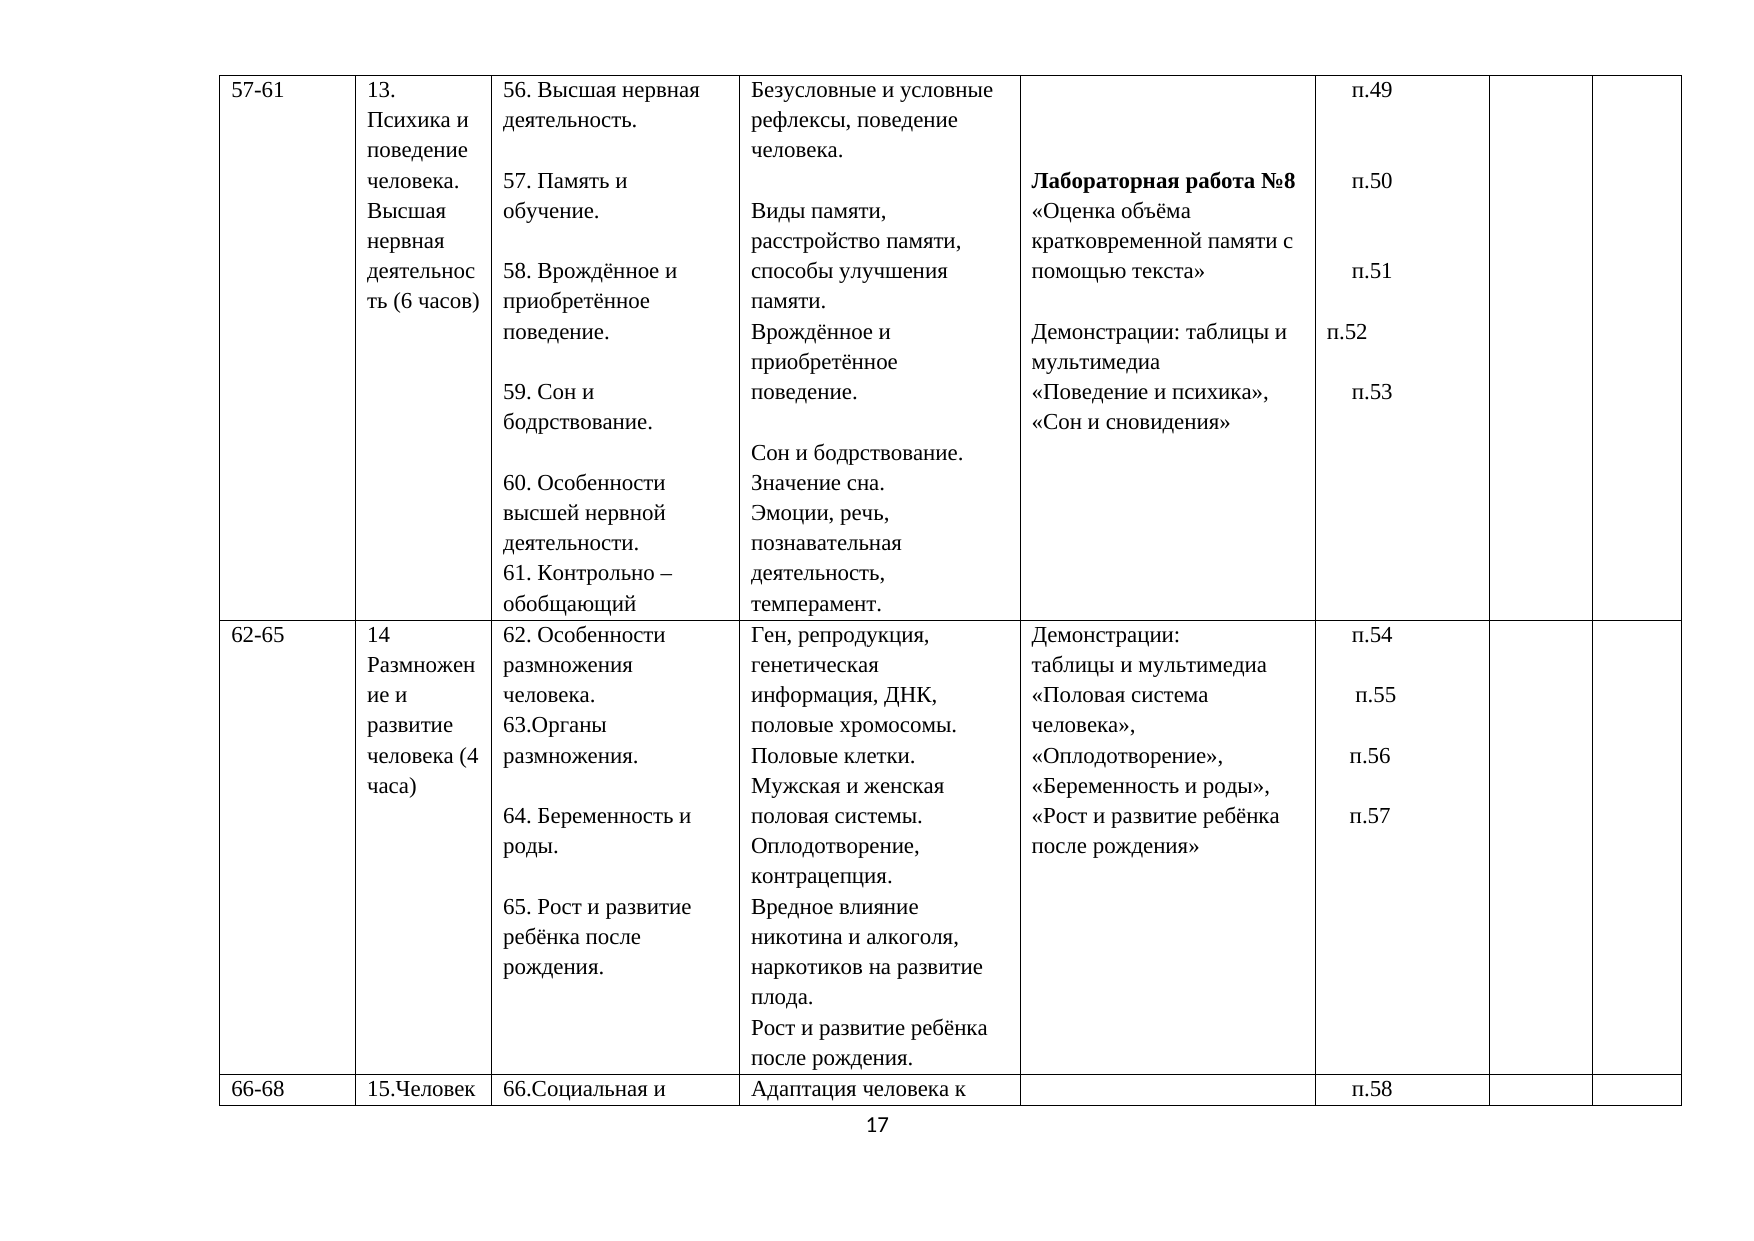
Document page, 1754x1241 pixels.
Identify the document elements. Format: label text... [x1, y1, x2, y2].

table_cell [740, 1075, 1020, 1105]
table_cell Лабораторная работа №8 «Оценка объёма кратковременной памяти с помощью текста» Демонстрации: таблицы и мультимедиа «Поведение и психика», «Сон и сновидения» [1021, 76, 1315, 620]
table_cell п.49 п.50 п.51 п.52 п.53 [1316, 76, 1489, 620]
table_cell [1490, 1075, 1592, 1105]
table_cell Безусловные и условные рефлексы, поведение человека. Виды памяти, расстройство памяти, способы улучшения памяти. Врождённое и приобретённое поведение. Сон и бодрствование. Значение сна. Эмоции, речь, познавательная деятельность, темперамент. [740, 76, 1020, 620]
table_cell 14 Размножение и развитие человека (4 часа) [356, 621, 491, 1074]
table_cell п.58 п.59 [1316, 1075, 1489, 1105]
table_cell 66-68 [220, 1075, 355, 1105]
table_cell [1593, 621, 1681, 1074]
table_cell 56. Высшая нервная деятельность. 57. Память и обучение. 58. Врождённое и приобретённое поведение. 59. Сон и бодрствование. 60. Особенности высшей нервной деятельности. 61. Контрольно – обобщающий [492, 76, 739, 620]
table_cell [356, 1075, 491, 1105]
table_cell Демонстрации: таблицы и мультимедиа «Половая система человека», «Оплодотворение», «Беременность и роды», «Рост и развитие ребёнка после рождения» [1021, 621, 1315, 1074]
table_cell [1490, 76, 1592, 620]
table_cell Ген, репродукция, генетическая информация, ДНК, половые хромосомы. Половые клетки. Мужская и женская половая системы. Оплодотворение, контрацепция. Вредное влияние никотина и алкоголя, наркотиков на развитие плода. Рост и развитие ребёнка после рождения. [740, 621, 1020, 1074]
table_cell п.54 п.55 п.56 п.57 [1316, 621, 1489, 1074]
table_cell [1021, 1075, 1315, 1105]
table_cell [1593, 76, 1681, 620]
table_cell 57-61 [220, 76, 355, 620]
table_cell 62. Особенности размножения человека. 63.Органы размножения. 64. Беременность и роды. 65. Рост и развитие ребёнка после рождения. [492, 621, 739, 1074]
table_cell 13. Психика и поведение человека. Высшая нервная деятельность (6 часов) [356, 76, 491, 620]
table_cell [1490, 621, 1592, 1074]
table_cell 62-65 [220, 621, 355, 1074]
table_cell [492, 1075, 739, 1105]
table_cell [1593, 1075, 1681, 1105]
